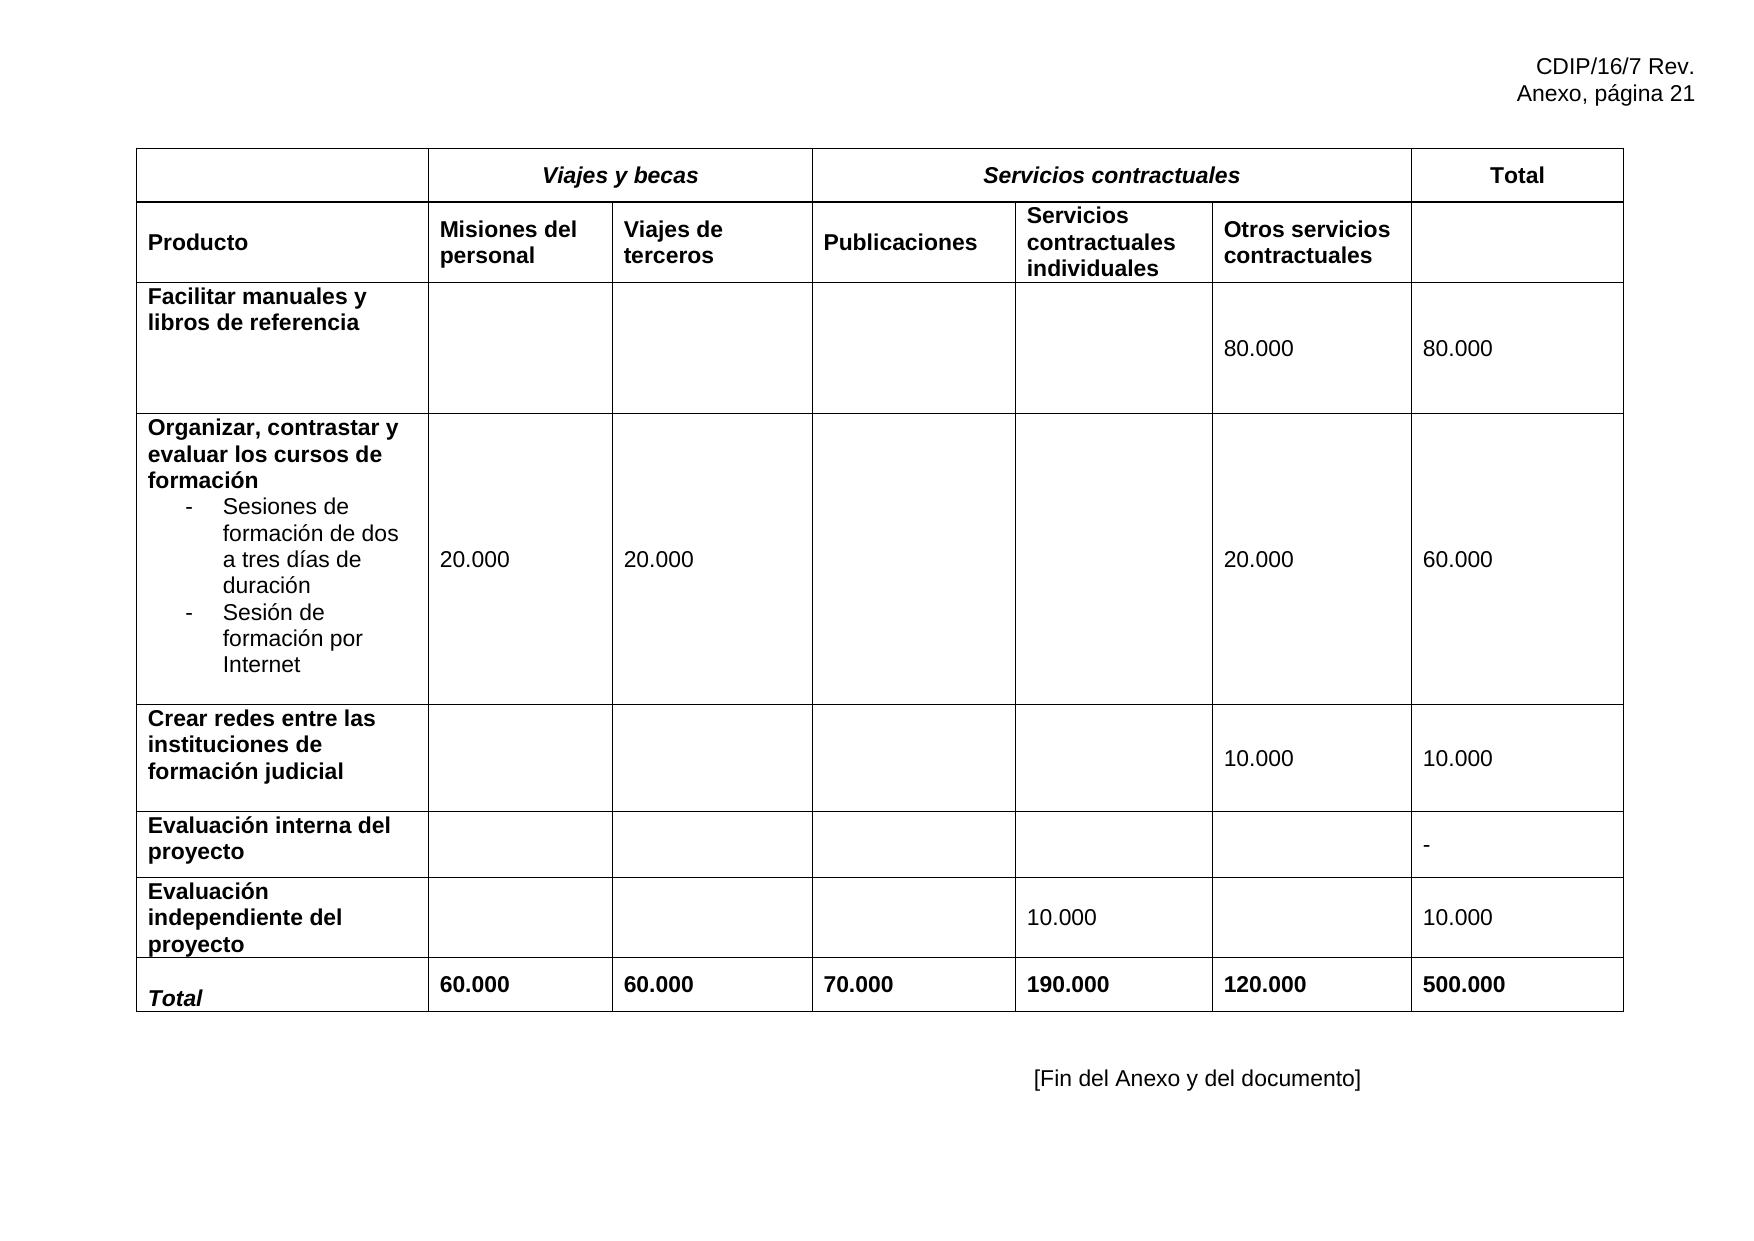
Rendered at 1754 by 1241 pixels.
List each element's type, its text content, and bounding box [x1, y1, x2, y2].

table_cell [813, 414, 1015, 704]
table_cell [813, 283, 1015, 413]
table_cell Evaluación independiente del proyecto [137, 878, 428, 957]
table_cell [429, 283, 612, 413]
table_cell [1016, 283, 1212, 413]
table_cell Misiones del personal [429, 203, 612, 282]
table_cell 70.000 [813, 958, 1015, 1011]
table_cell [1213, 812, 1411, 877]
table_cell 20.000 [429, 414, 612, 704]
table_cell 10.000 [1412, 705, 1623, 811]
table_cell [429, 878, 612, 957]
table_cell 190.000 [1016, 958, 1212, 1011]
table_cell Viajes de terceros [613, 203, 812, 282]
table_cell Organizar, contrastar y evaluar los cursos de formación Sesiones de formación de dos a tres días de duración Sesión de formación por Internet [137, 414, 428, 704]
table_cell [613, 283, 812, 413]
table_header Viajes y becas [429, 149, 812, 201]
table_cell Producto [137, 203, 428, 282]
table_cell [429, 812, 612, 877]
table_cell 20.000 [613, 414, 812, 704]
table_cell 20.000 [1213, 414, 1411, 704]
table_cell - [1412, 812, 1623, 877]
table_cell 500.000 [1412, 958, 1623, 1011]
table_cell 60.000 [1412, 414, 1623, 704]
table_cell 120.000 [1213, 958, 1411, 1011]
table_cell Total [137, 958, 428, 1011]
table_cell [813, 878, 1015, 957]
table_cell 60.000 [429, 958, 612, 1011]
table_cell Crear redes entre las instituciones de formación judicial [137, 705, 428, 811]
table_header Total [1412, 149, 1623, 201]
table_cell [613, 705, 812, 811]
table_cell [1213, 878, 1411, 957]
table_cell Servicios contractuales individuales [1016, 203, 1212, 282]
table_header Servicios contractuales [813, 149, 1411, 201]
table_cell 10.000 [1412, 878, 1623, 957]
table_cell [813, 705, 1015, 811]
table_cell 80.000 [1412, 283, 1623, 413]
table_cell Otros servicios contractuales [1213, 203, 1411, 282]
table_cell 60.000 [613, 958, 812, 1011]
table_cell Publicaciones [813, 203, 1015, 282]
table_cell Evaluación interna del proyecto [137, 812, 428, 877]
table_cell [429, 705, 612, 811]
table_cell [1016, 812, 1212, 877]
table_cell 10.000 [1213, 705, 1411, 811]
table_cell 10.000 [1016, 878, 1212, 957]
table_cell 80.000 [1213, 283, 1411, 413]
table_cell [1016, 414, 1212, 704]
table_header [137, 149, 428, 201]
table_cell [613, 812, 812, 877]
table_cell Facilitar manuales y libros de referencia [137, 283, 428, 413]
table_cell [1412, 203, 1623, 282]
text [Fin del Anexo y del documento] [974, 1064, 1695, 1091]
table_cell [813, 812, 1015, 877]
table_cell [613, 878, 812, 957]
table_cell [1016, 705, 1212, 811]
